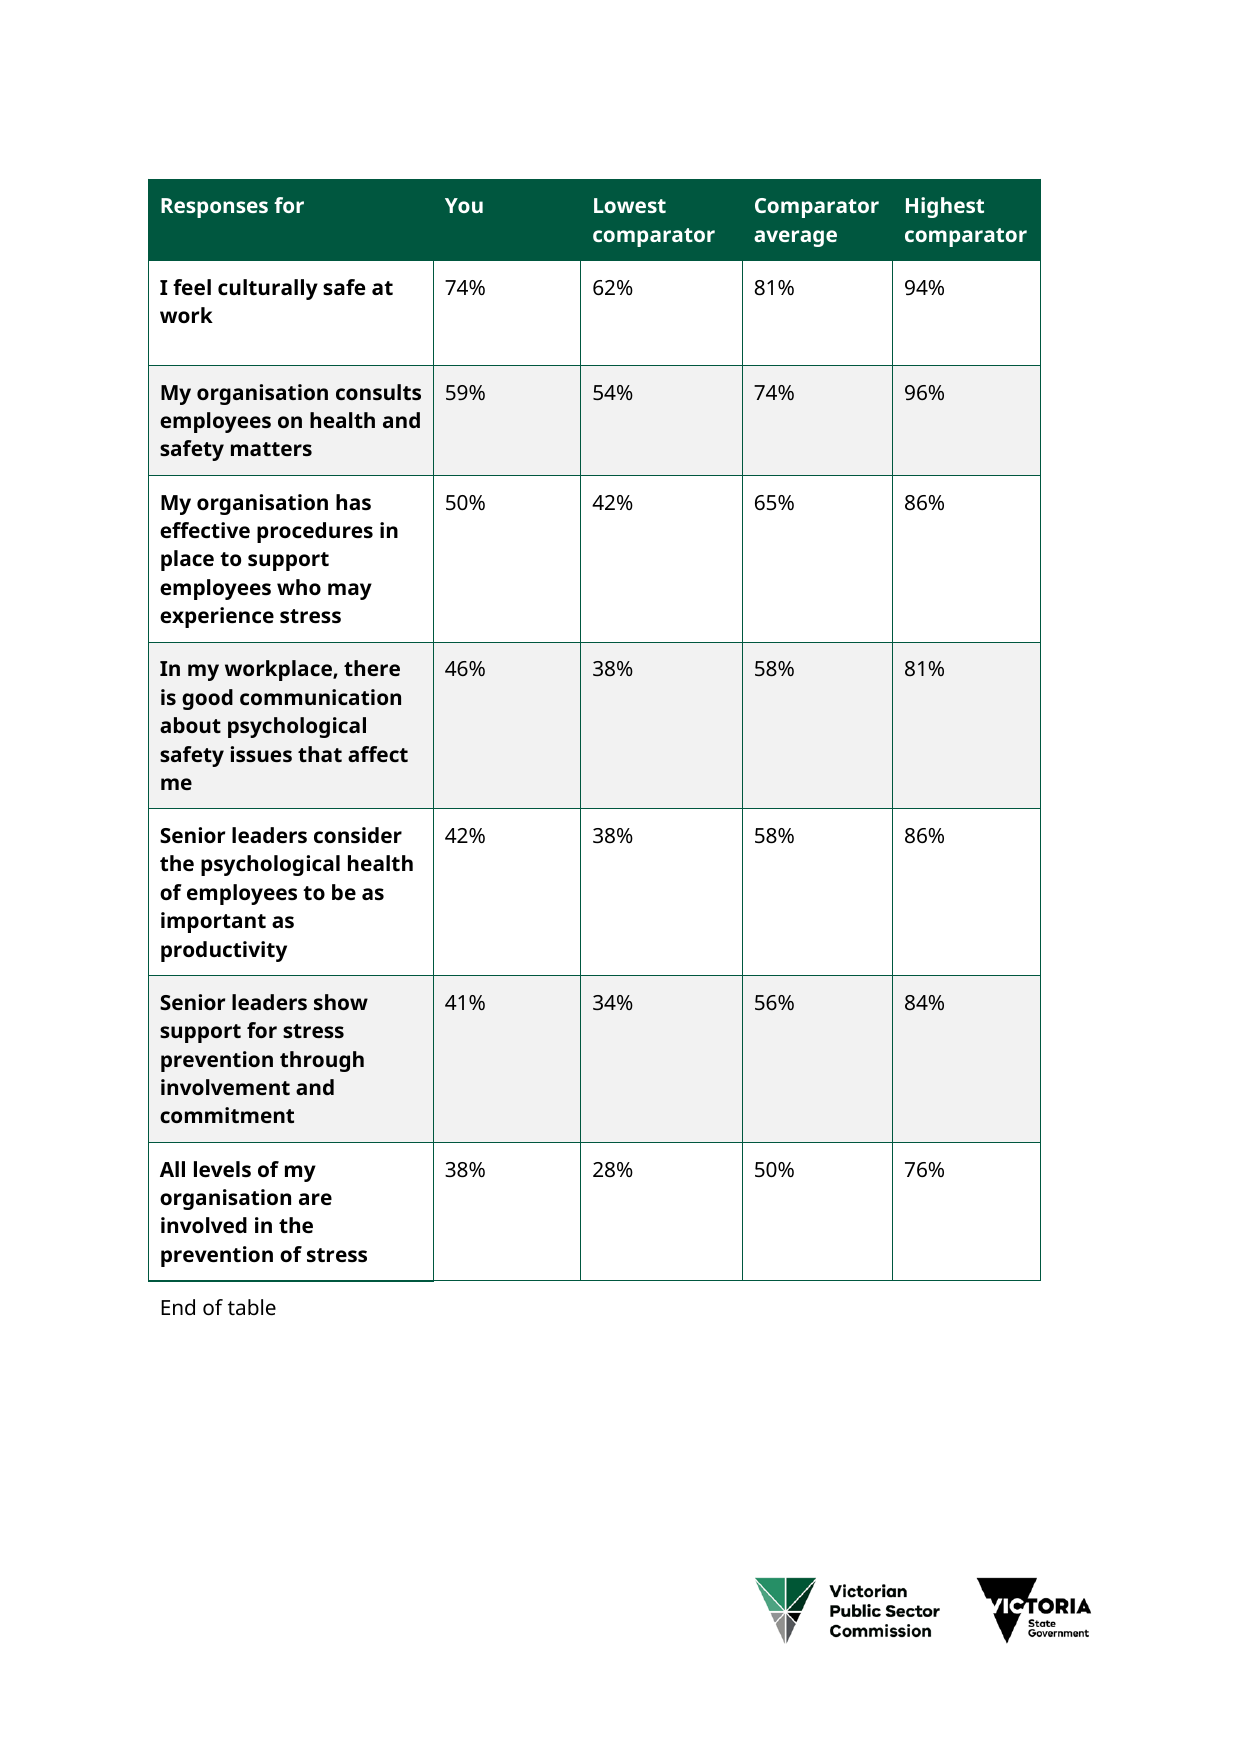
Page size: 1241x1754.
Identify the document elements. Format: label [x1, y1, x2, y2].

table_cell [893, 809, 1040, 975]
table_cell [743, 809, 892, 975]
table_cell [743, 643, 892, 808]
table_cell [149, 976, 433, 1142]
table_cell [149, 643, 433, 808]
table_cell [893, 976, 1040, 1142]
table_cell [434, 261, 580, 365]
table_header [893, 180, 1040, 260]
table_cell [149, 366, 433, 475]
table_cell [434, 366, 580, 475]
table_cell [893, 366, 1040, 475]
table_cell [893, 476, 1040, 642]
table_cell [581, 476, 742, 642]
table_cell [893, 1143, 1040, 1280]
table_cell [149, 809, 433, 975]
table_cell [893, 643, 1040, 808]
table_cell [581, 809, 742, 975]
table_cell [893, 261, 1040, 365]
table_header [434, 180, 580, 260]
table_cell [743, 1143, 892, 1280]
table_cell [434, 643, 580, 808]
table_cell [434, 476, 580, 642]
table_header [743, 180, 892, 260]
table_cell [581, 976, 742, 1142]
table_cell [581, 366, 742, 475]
picture [754, 1577, 1093, 1645]
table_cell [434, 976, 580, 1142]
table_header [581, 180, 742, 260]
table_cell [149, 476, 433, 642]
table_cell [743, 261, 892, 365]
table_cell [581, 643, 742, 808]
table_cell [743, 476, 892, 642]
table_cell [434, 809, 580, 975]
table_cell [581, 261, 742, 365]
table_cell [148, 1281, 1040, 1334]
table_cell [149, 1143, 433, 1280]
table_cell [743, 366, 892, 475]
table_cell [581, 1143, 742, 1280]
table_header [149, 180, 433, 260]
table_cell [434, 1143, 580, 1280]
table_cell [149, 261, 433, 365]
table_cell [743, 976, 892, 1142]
